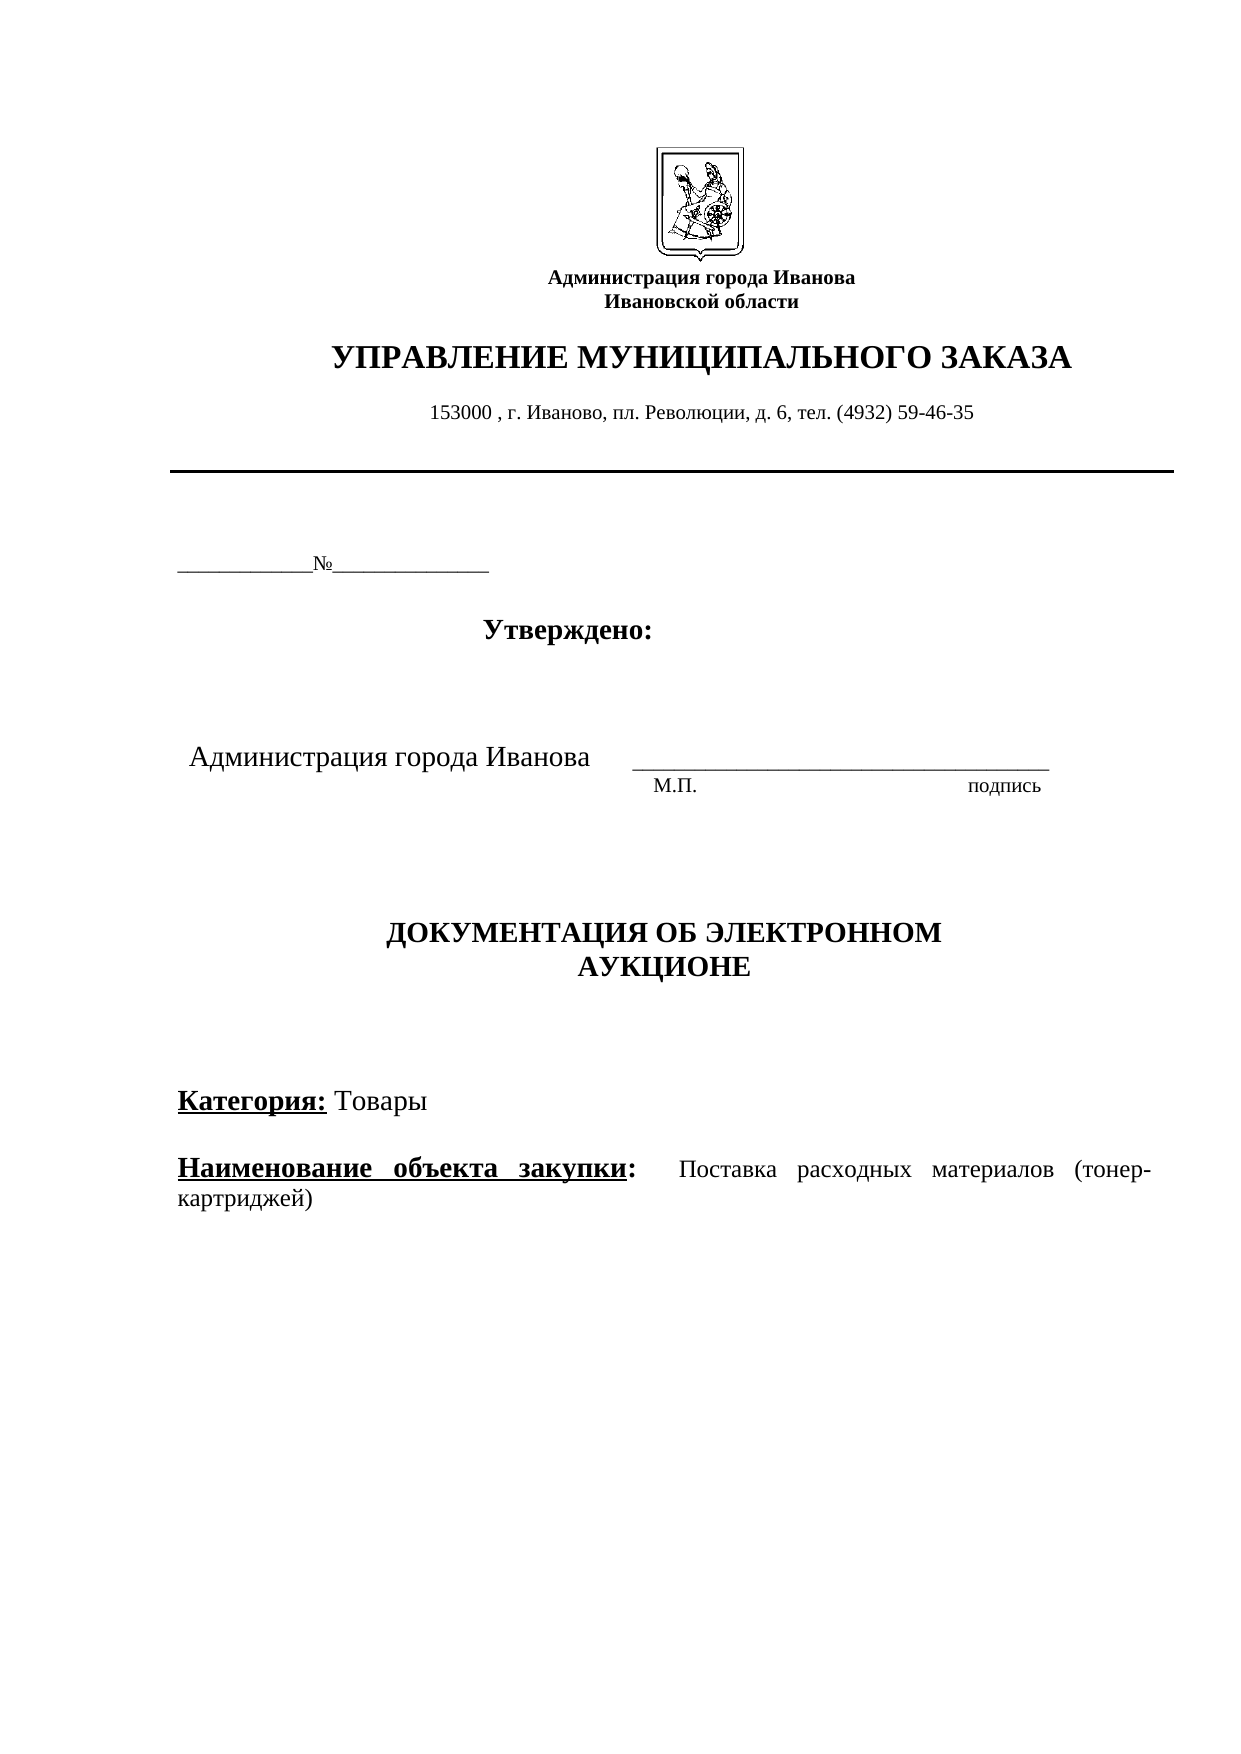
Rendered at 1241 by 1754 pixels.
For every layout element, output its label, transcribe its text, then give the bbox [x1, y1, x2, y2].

text Наименование объекта закупки: Поставка расходных материалов (тонер-картриджей) СОДЕРЖАНИЕ [177, 1150, 1152, 1212]
text ДОКУМЕНТАЦИЯ ОБ ЭЛЕКТРОННОМ [177, 915, 1152, 949]
table_header Администрация города Иванова [177, 691, 621, 820]
text Утверждено: [477, 612, 1152, 645]
table_header ________________________________________ М.П. подпись [621, 691, 1152, 820]
text Категория: Товары [177, 1083, 1152, 1116]
text АУКЦИОНЕ [177, 949, 1152, 982]
table_header Администрация города Иванова Ивановской области УПРАВЛЕНИЕ МУНИЦИПАЛЬНОГО ЗАКАЗА 153000 , г. Иваново, пл. Революции, д. 6, тел. (4932) 59-46-35 [170, 142, 1174, 470]
picture [648, 141, 755, 266]
text _____________№_______________ [177, 551, 1152, 575]
